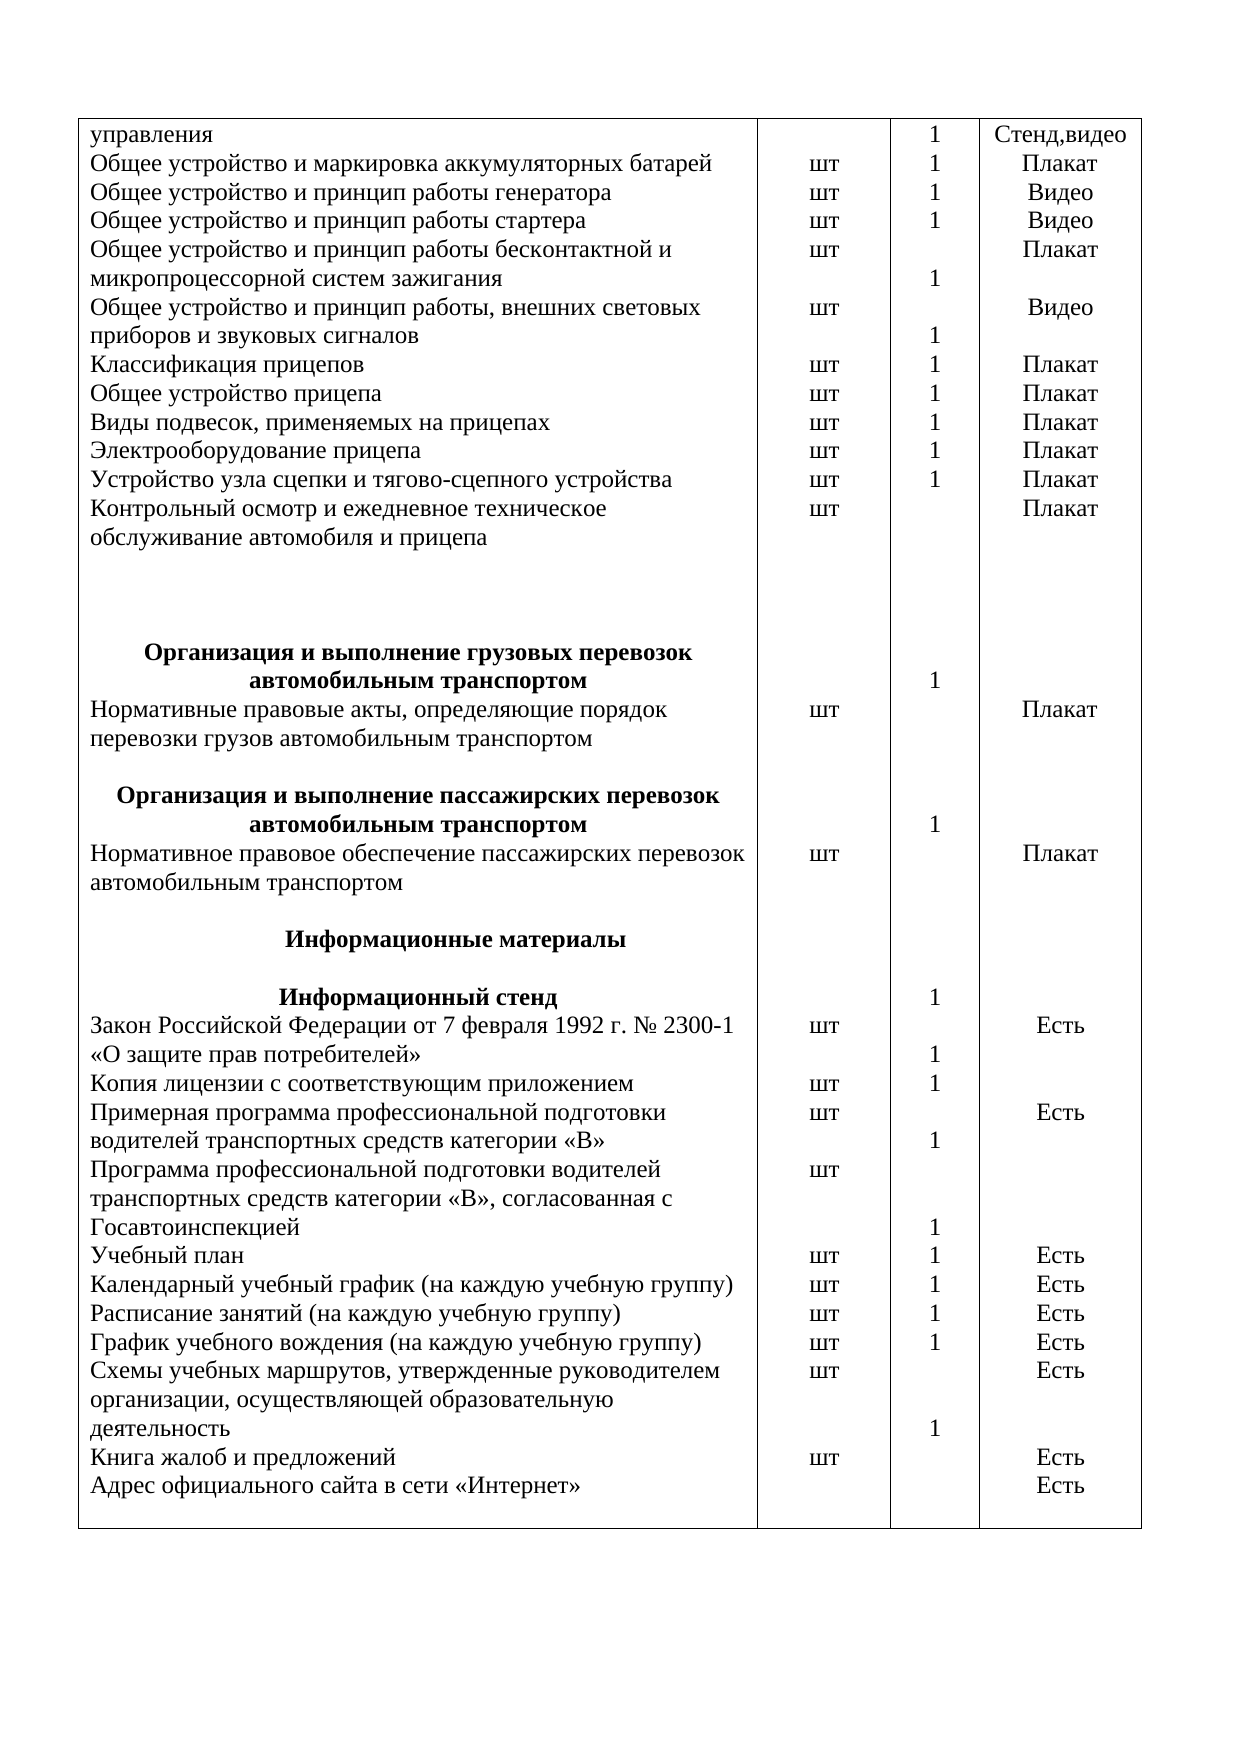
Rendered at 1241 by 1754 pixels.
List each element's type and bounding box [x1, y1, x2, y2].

table_cell [980, 119, 1141, 1528]
table_cell [79, 119, 757, 1528]
table_cell [891, 119, 979, 1528]
table_cell [758, 119, 890, 1528]
